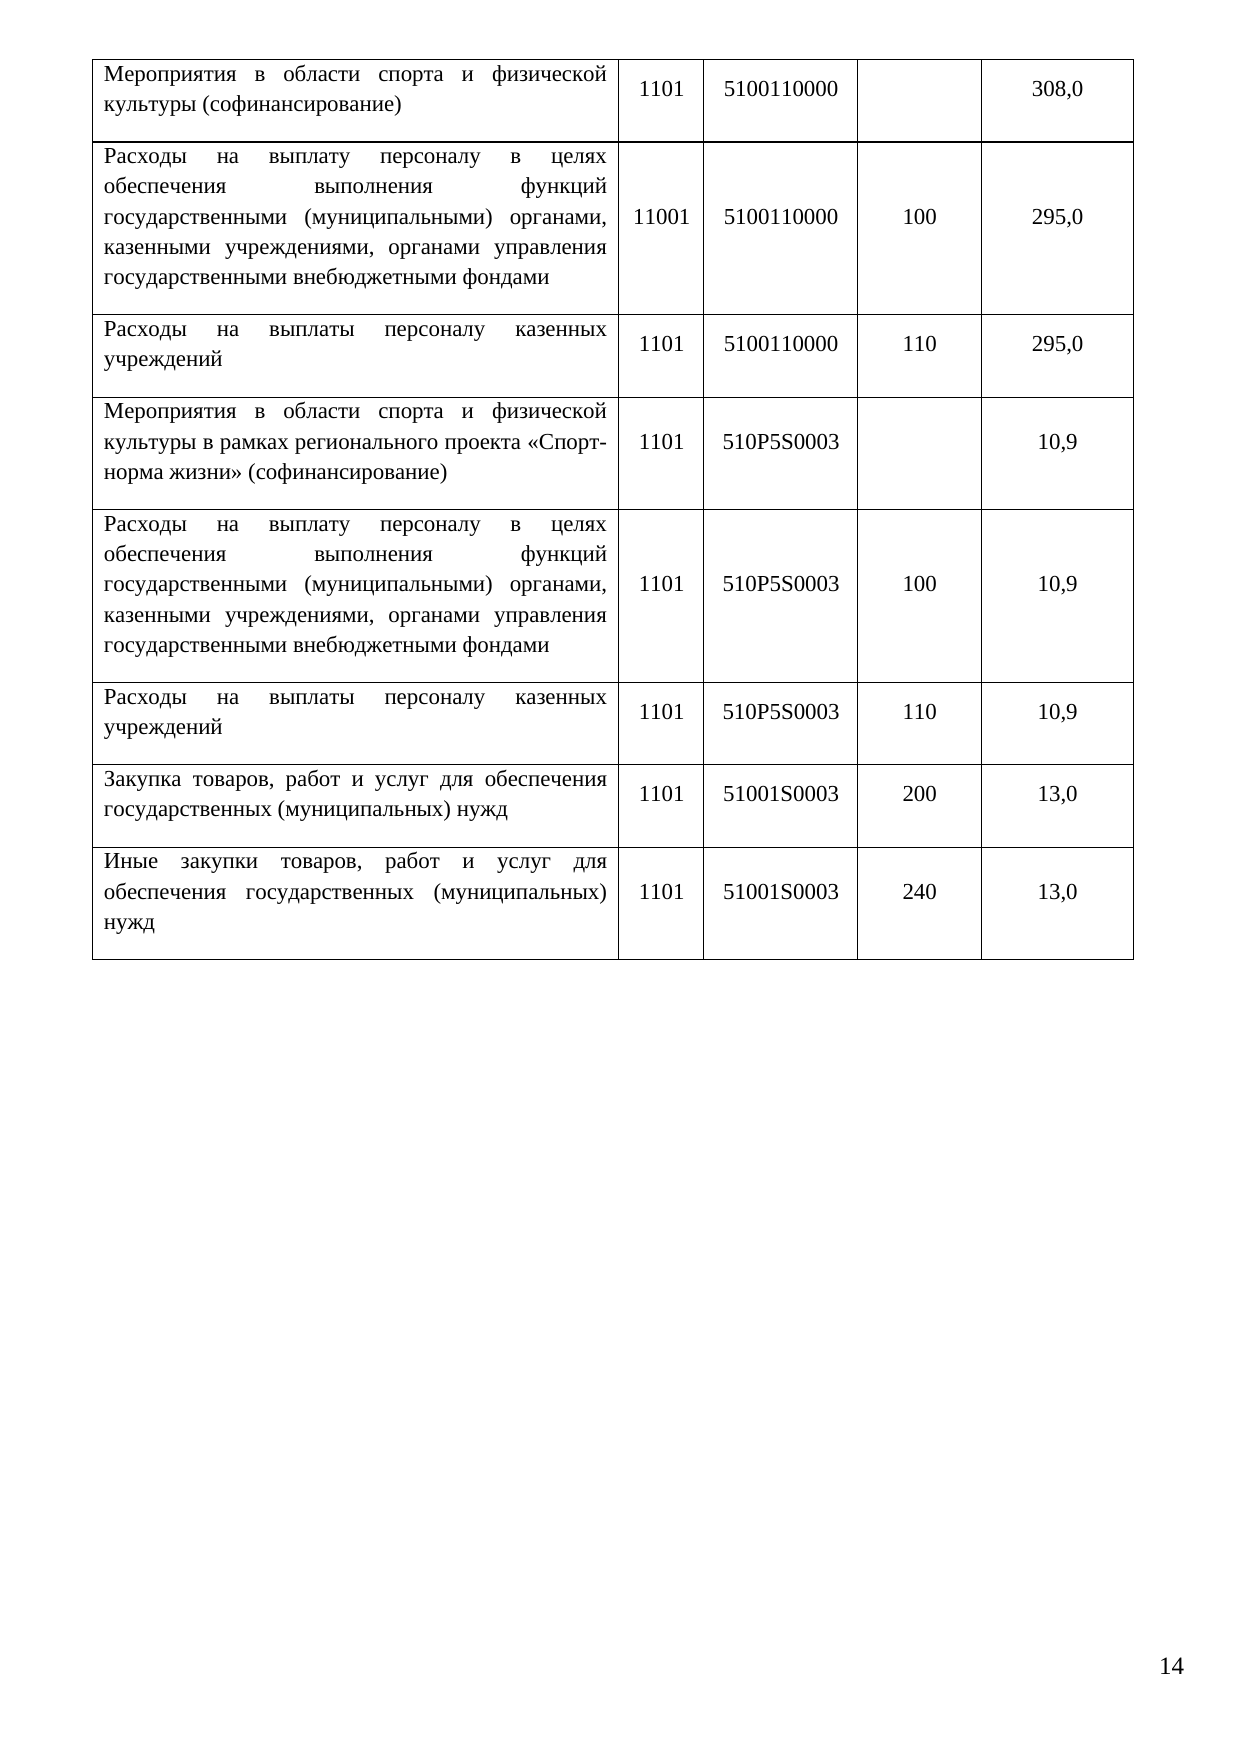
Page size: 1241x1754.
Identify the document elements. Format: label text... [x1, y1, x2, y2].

table_cell 5100110000 [704, 60, 857, 141]
table_cell 1101 [619, 315, 703, 397]
table_cell Мероприятия в области спорта и физической культуры в рамках регионального проекта «Спорт-норма жизни» (софинансирование) [93, 398, 618, 509]
table_cell 1101 [619, 848, 703, 959]
table_cell Иные закупки товаров, работ и услуг для обеспечения государственных (муниципальных) нужд [93, 848, 618, 959]
table_cell 295,0 [982, 315, 1133, 397]
table_cell 510P5S0003 [704, 398, 857, 509]
table_cell 51001S0003 [704, 848, 857, 959]
table_cell 13,0 [982, 765, 1133, 847]
table_cell 510P5S0003 [704, 510, 857, 682]
table_cell 200 [858, 765, 981, 847]
table_cell 110 [858, 683, 981, 764]
table_cell 5100110000 [704, 143, 857, 314]
table_cell 240 [858, 848, 981, 959]
table_cell 295,0 [982, 143, 1133, 314]
table_cell Расходы на выплату персоналу в целях обеспечения выполнения функций государственными (муниципальными) органами, казенными учреждениями, органами управления государственными внебюджетными фондами [93, 143, 618, 314]
table_cell Закупка товаров, работ и услуг для обеспечения государственных (муниципальных) нужд [93, 765, 618, 847]
table_cell 10,9 [982, 683, 1133, 764]
table_cell 1101 [619, 60, 703, 141]
table_cell 308,0 [982, 60, 1133, 141]
table_cell 1101 [619, 683, 703, 764]
table_cell 5100110000 [704, 315, 857, 397]
table_cell 100 [858, 510, 981, 682]
table_cell 510P5S0003 [704, 683, 857, 764]
table_cell 10,9 [982, 398, 1133, 509]
table_cell 1101 [619, 765, 703, 847]
table_cell 1101 [619, 510, 703, 682]
table_cell [858, 398, 981, 509]
table_cell 13,0 [982, 848, 1133, 959]
table_cell 11001 [619, 143, 703, 314]
table_cell 10,9 [982, 510, 1133, 682]
table_cell Расходы на выплату персоналу в целях обеспечения выполнения функций государственными (муниципальными) органами, казенными учреждениями, органами управления государственными внебюджетными фондами [93, 510, 618, 682]
table_cell Расходы на выплаты персоналу казенных учреждений [93, 315, 618, 397]
table_cell 1101 [619, 398, 703, 509]
table_cell Расходы на выплаты персоналу казенных учреждений [93, 683, 618, 764]
table_cell 100 [858, 143, 981, 314]
table_cell 110 [858, 315, 981, 397]
table_cell [858, 60, 981, 141]
table_cell 51001S0003 [704, 765, 857, 847]
table_cell Мероприятия в области спорта и физической культуры (софинансирование) [93, 60, 618, 141]
